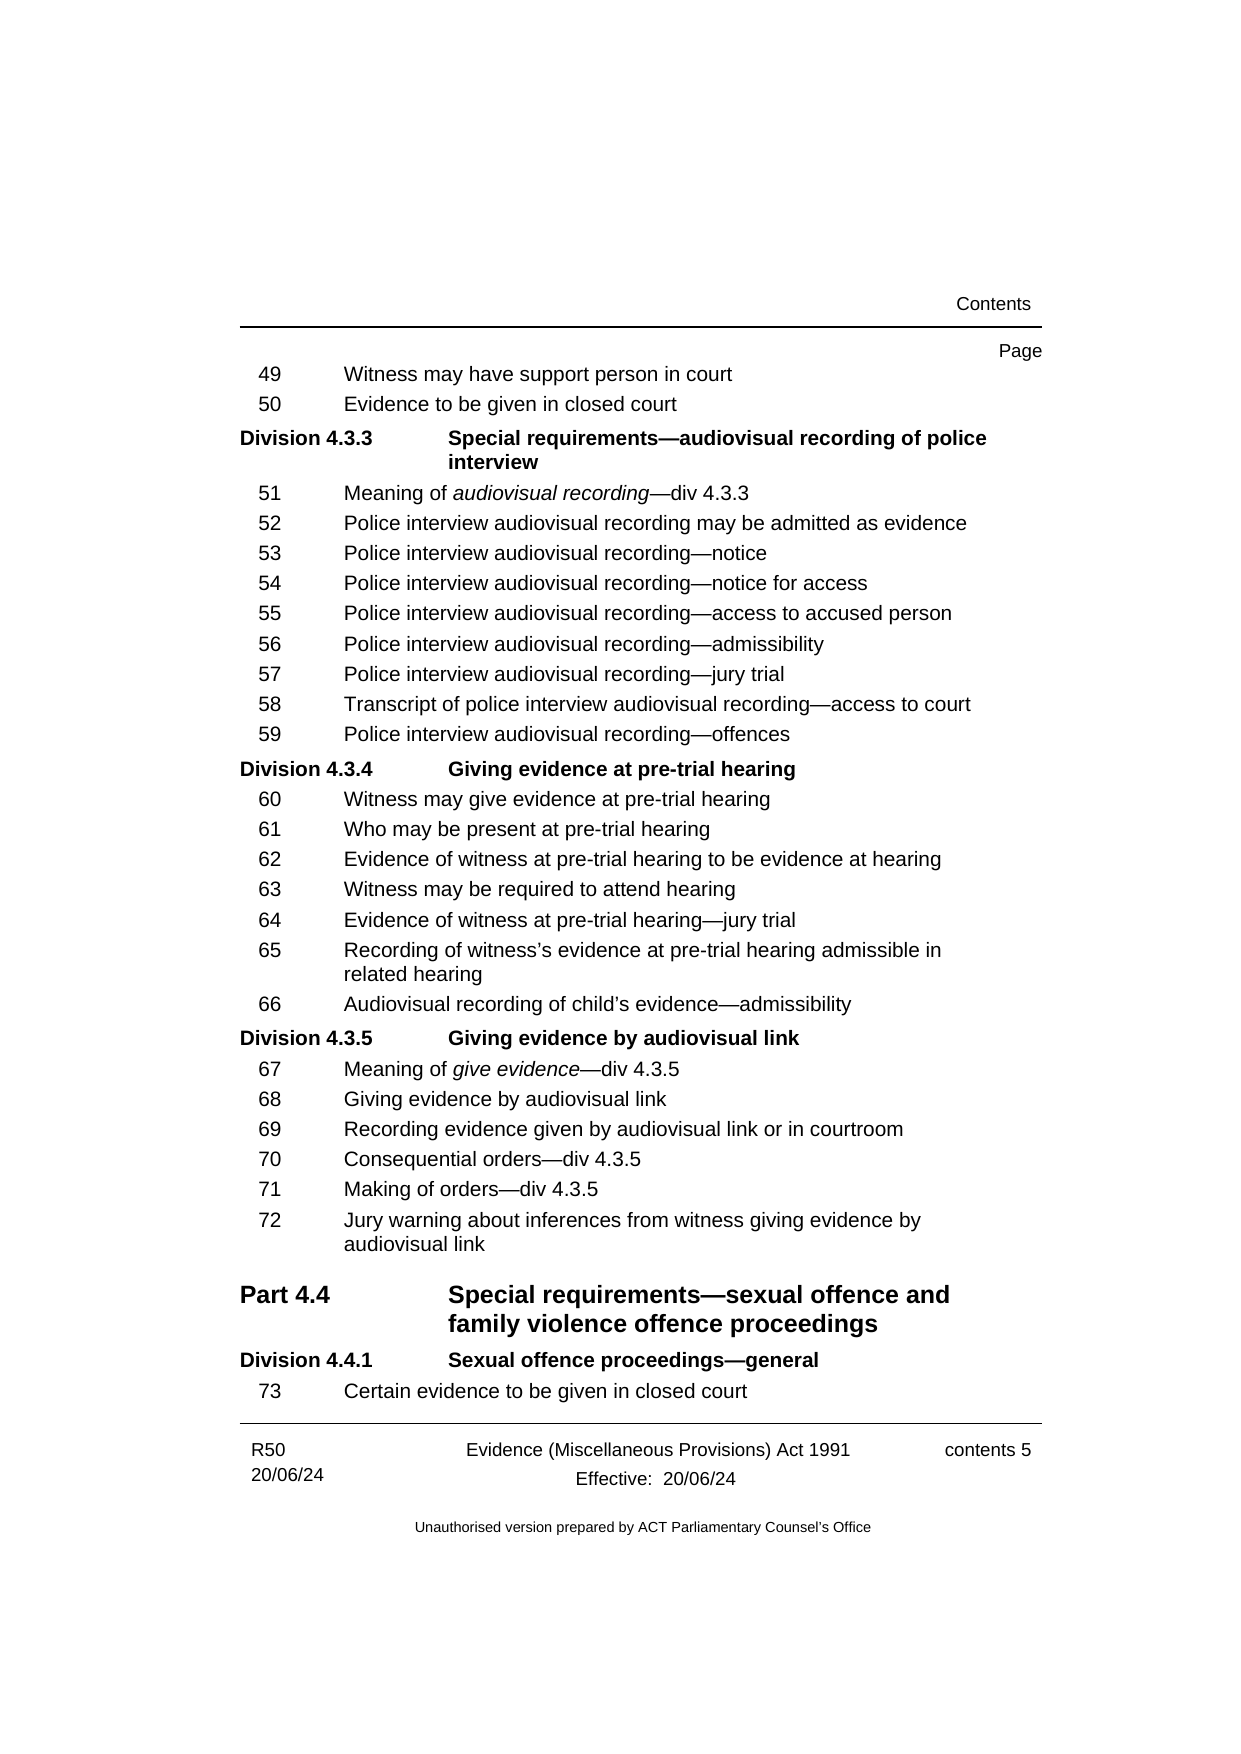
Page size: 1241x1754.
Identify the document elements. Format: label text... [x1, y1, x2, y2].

text 54 Police interview audiovisual recording—notice for access 50 [239, 571, 996, 595]
text 56 Police interview audiovisual recording—admissibility 51 [239, 631, 996, 655]
text 62 Evidence of witness at pre-trial hearing to be evidence at hearing 54 [239, 847, 996, 871]
text 64 Evidence of witness at pre-trial hearing—jury trial 56 [239, 907, 996, 931]
text 71 Making of orders—div 4.3.5 62 [239, 1177, 996, 1201]
text 58 Transcript of police interview audiovisual recording—access to court 52 [239, 692, 996, 716]
text Division 4.3.3 Special requirements—audiovisual recording of police interview 48 [239, 426, 996, 474]
text 72 Jury warning about inferences from witness giving evidence by audiovisual link 62 [239, 1207, 996, 1255]
text 70 Consequential orders—div 4.3.5 61 [239, 1147, 996, 1171]
text 69 Recording evidence given by audiovisual link or in courtroom 59 [239, 1117, 996, 1141]
text 66 Audiovisual recording of child’s evidence—admissibility 58 [239, 992, 996, 1016]
text 59 Police interview audiovisual recording—offences 52 [239, 722, 996, 746]
text 57 Police interview audiovisual recording—jury trial 51 [239, 662, 996, 686]
text 65 Recording of witness’s evidence at pre-trial hearing admissible in related hearing 56 [239, 938, 996, 986]
text 50 Evidence to be given in closed court 47 [239, 392, 996, 416]
text 60 Witness may give evidence at pre-trial hearing 53 [239, 787, 996, 811]
text 52 Police interview audiovisual recording may be admitted as evidence 49 [239, 511, 996, 534]
text 73 Certain evidence to be given in closed court 63 [239, 1378, 996, 1402]
text 63 Witness may be required to attend hearing 55 [239, 877, 996, 901]
text Division 4.4.1 Sexual offence proceedings—general 63 [239, 1348, 996, 1372]
text Division 4.3.4 Giving evidence at pre-trial hearing 53 [239, 756, 996, 780]
text 49 Witness may have support person in court 46 [239, 362, 996, 386]
text Division 4.3.5 Giving evidence by audiovisual link 58 [239, 1026, 996, 1050]
text 61 Who may be present at pre-trial hearing 54 [239, 817, 996, 841]
text 51 Meaning of audiovisual recording—div 4.3.3 48 [239, 480, 996, 504]
text 53 Police interview audiovisual recording—notice 49 [239, 541, 996, 565]
text 67 Meaning of give evidence—div 4.3.5 58 [239, 1056, 996, 1080]
text 55 Police interview audiovisual recording—access to accused person 50 [239, 601, 996, 625]
text Part 4.4 Special requirements—sexual offence and family violence offence proceedings 63 [239, 1280, 996, 1338]
text 68 Giving evidence by audiovisual link 58 [239, 1087, 996, 1111]
